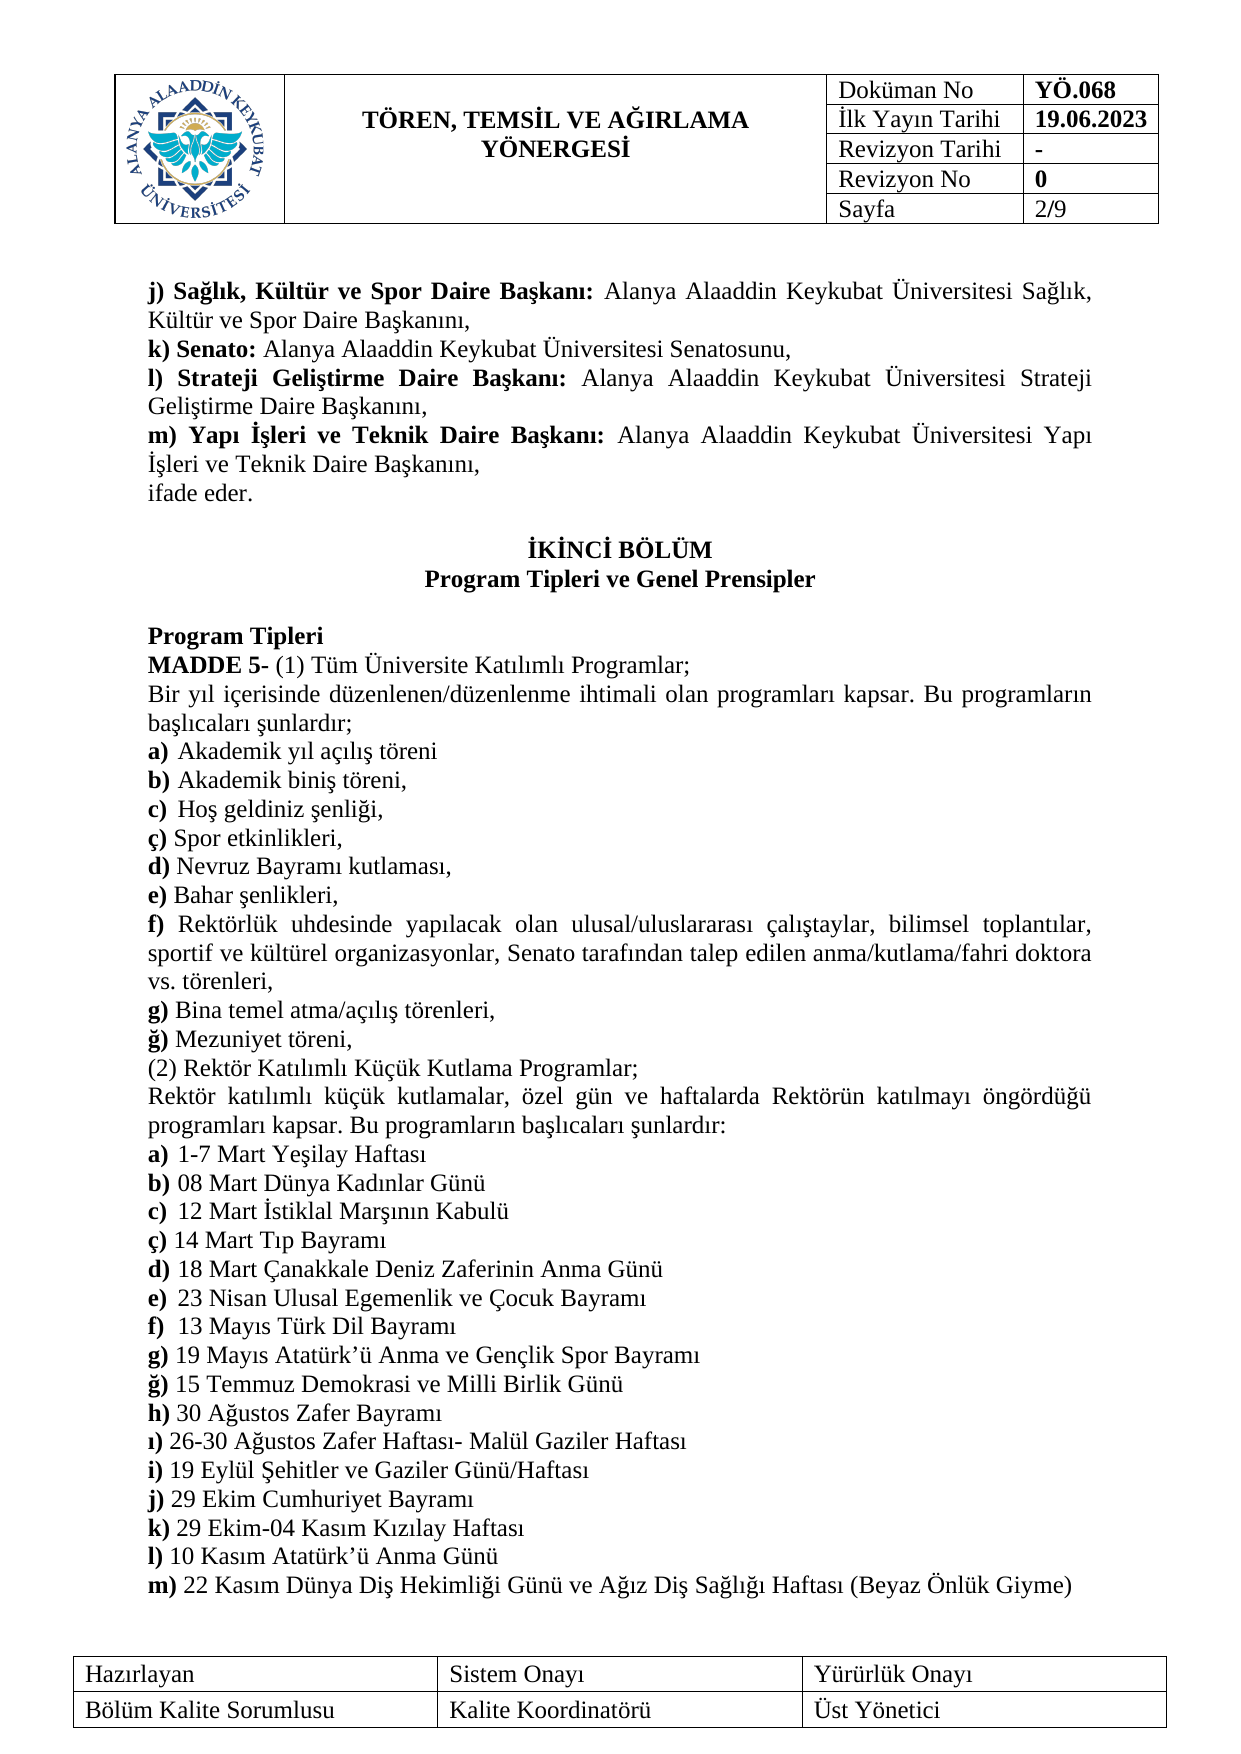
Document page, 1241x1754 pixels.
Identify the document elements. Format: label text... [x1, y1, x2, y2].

list Akademik yıl açılış töreni [148, 736, 1093, 765]
list 1-7 Mart Yeşilay Haftası [148, 1139, 1093, 1168]
text m) Yapı İşleri ve Teknik Daire Başkanı: Alanya Alaaddin Keykubat Üniversitesi Yapı İşleri ve Teknik Daire Başkanını, [148, 420, 1093, 478]
text l) Strateji Geliştirme Daire Başkanı: Alanya Alaaddin Keykubat Üniversitesi Strateji Geliştirme Daire Başkanını, [148, 363, 1093, 420]
text ç) 14 Mart Tıp Bayramı [148, 1225, 1093, 1254]
text m) 22 Kasım Dünya Diş Hekimliği Günü ve Ağız Diş Sağlığı Haftası (Beyaz Önlük Giyme) [148, 1570, 1093, 1599]
text MADDE 5- (1) Tüm Üniversite Katılımlı Programlar; [148, 650, 1093, 679]
list 13 Mayıs Türk Dil Bayramı [148, 1311, 1093, 1340]
text j) Sağlık, Kültür ve Spor Daire Başkanı: Alanya Alaaddin Keykubat Üniversitesi Sağlık, Kültür ve Spor Daire Başkanını, [148, 276, 1093, 334]
text (2) Rektör Katılımlı Küçük Kutlama Programlar; [148, 1053, 1093, 1081]
text ifade eder. [148, 478, 1093, 506]
list Hoş geldiniz şenliği, [148, 794, 1093, 823]
text f) Rektörlük uhdesinde yapılacak olan ulusal/uluslararası çalıştaylar, bilimsel toplantılar, sportif ve kültürel organizasyonlar, Senato tarafından talep edilen anma/kutlama/fahri doktora vs. törenleri, [148, 909, 1093, 995]
text g) 19 Mayıs Atatürk’ü Anma ve Gençlik Spor Bayramı [148, 1340, 1093, 1369]
text ğ) Mezuniyet töreni, [148, 1024, 1093, 1053]
text k) Senato: Alanya Alaaddin Keykubat Üniversitesi Senatosunu, [148, 334, 1093, 363]
text ç) Spor etkinlikleri, [148, 823, 1093, 851]
picture [126, 80, 264, 218]
text Program Tipleri [148, 621, 1093, 650]
text j) 29 Ekim Cumhuriyet Bayramı [148, 1484, 1093, 1513]
text Program Tipleri ve Genel Prensipler [148, 564, 1093, 593]
text e) Bahar şenlikleri, [148, 880, 1093, 909]
text g) Bina temel atma/açılış törenleri, [148, 995, 1093, 1024]
text i) 19 Eylül Şehitler ve Gaziler Günü/Haftası [148, 1455, 1093, 1484]
list 12 Mart İstiklal Marşının Kabulü [148, 1196, 1093, 1225]
text ğ) 15 Temmuz Demokrasi ve Milli Birlik Günü [148, 1369, 1093, 1398]
list 08 Mart Dünya Kadınlar Günü [148, 1168, 1093, 1196]
list 18 Mart Çanakkale Deniz Zaferinin Anma Günü [148, 1254, 1093, 1283]
text d) Nevruz Bayramı kutlaması, [148, 851, 1093, 880]
text k) 29 Ekim-04 Kasım Kızılay Haftası [148, 1513, 1093, 1541]
text İKİNCİ BÖLÜM [148, 535, 1093, 564]
text Rektör katılımlı küçük kutlamalar, özel gün ve haftalarda Rektörün katılmayı öngördüğü programları kapsar. Bu programların başlıcaları şunlardır: [148, 1081, 1093, 1139]
list Akademik biniş töreni, [148, 765, 1093, 794]
text h) 30 Ağustos Zafer Bayramı [148, 1398, 1093, 1426]
text Bir yıl içerisinde düzenlenen/düzenlenme ihtimali olan programları kapsar. Bu programların başlıcaları şunlardır; [148, 679, 1093, 736]
list 23 Nisan Ulusal Egemenlik ve Çocuk Bayramı [148, 1283, 1093, 1311]
text l) 10 Kasım Atatürk’ü Anma Günü [148, 1541, 1093, 1570]
text ı) 26-30 Ağustos Zafer Haftası- Malül Gaziler Haftası [148, 1426, 1093, 1455]
